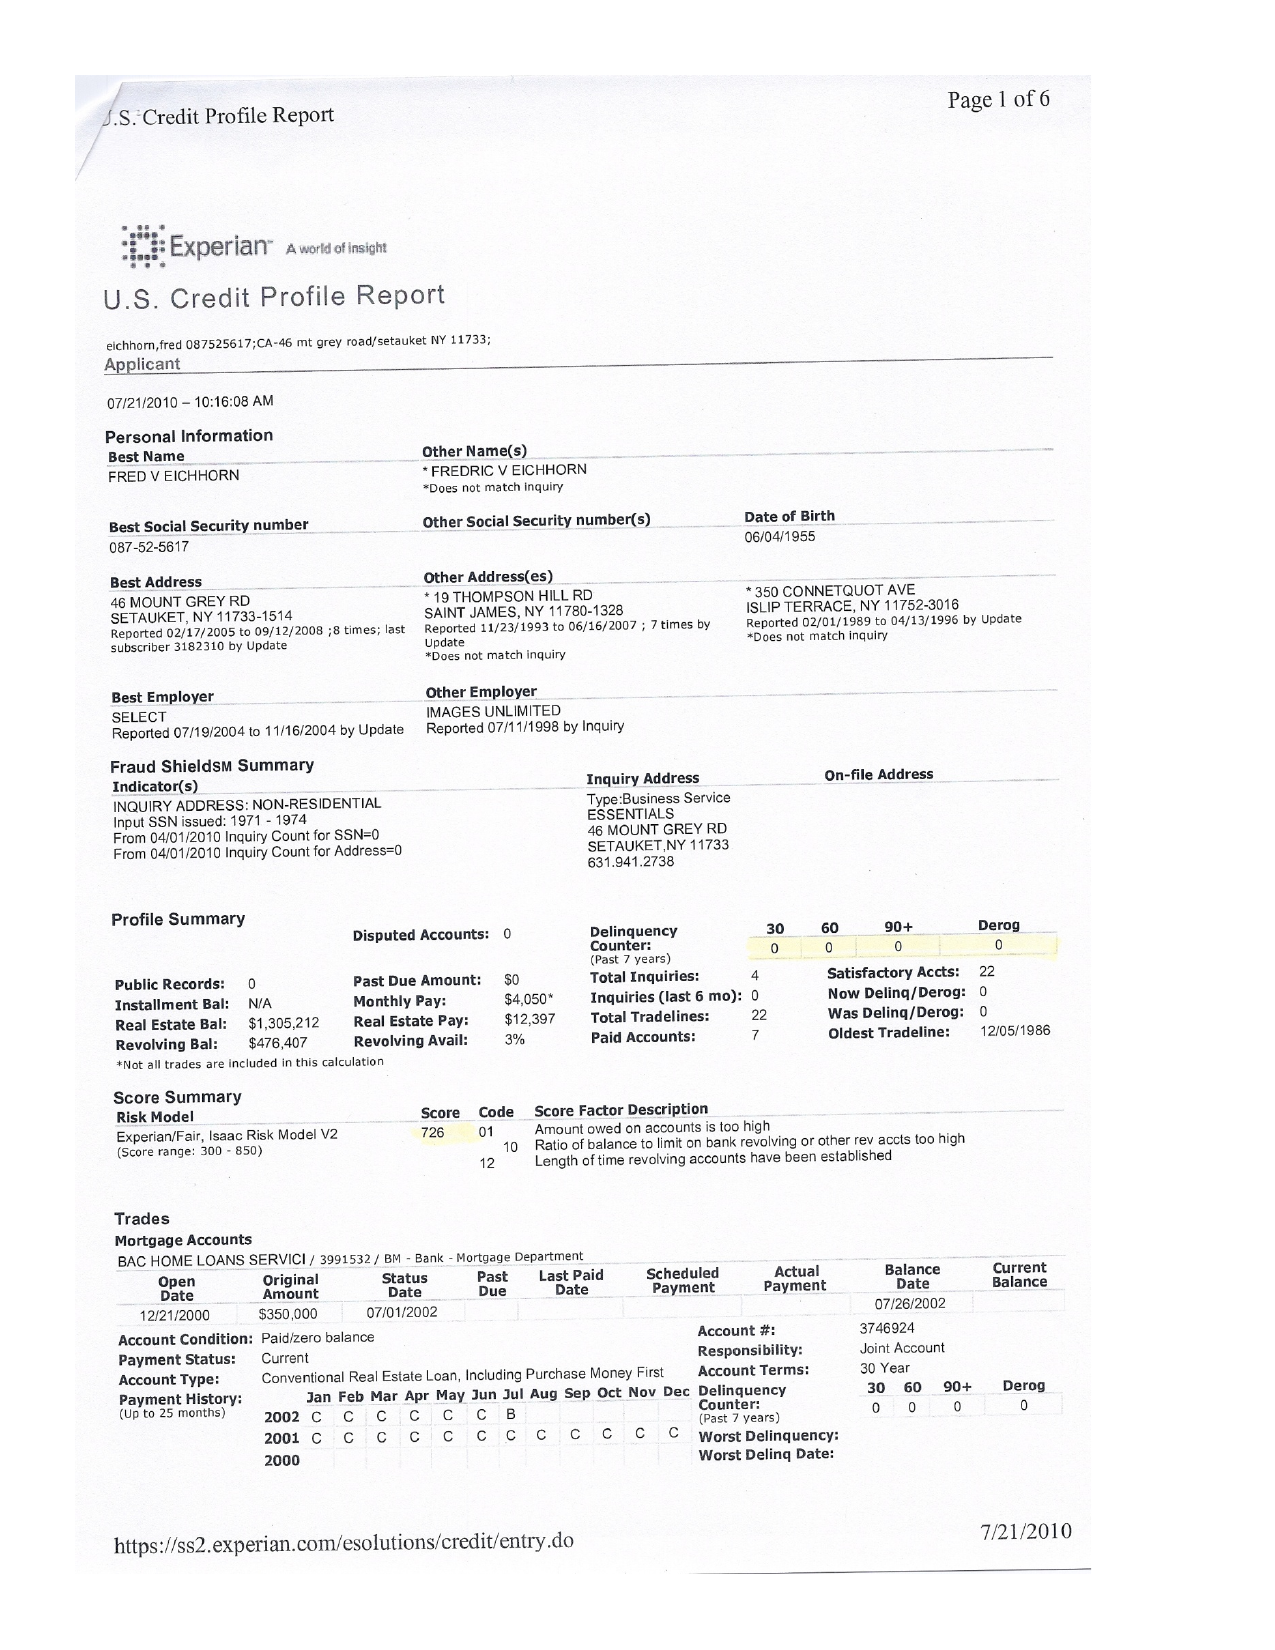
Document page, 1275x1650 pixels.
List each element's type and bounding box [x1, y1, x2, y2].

picture [75, 75, 1092, 1574]
